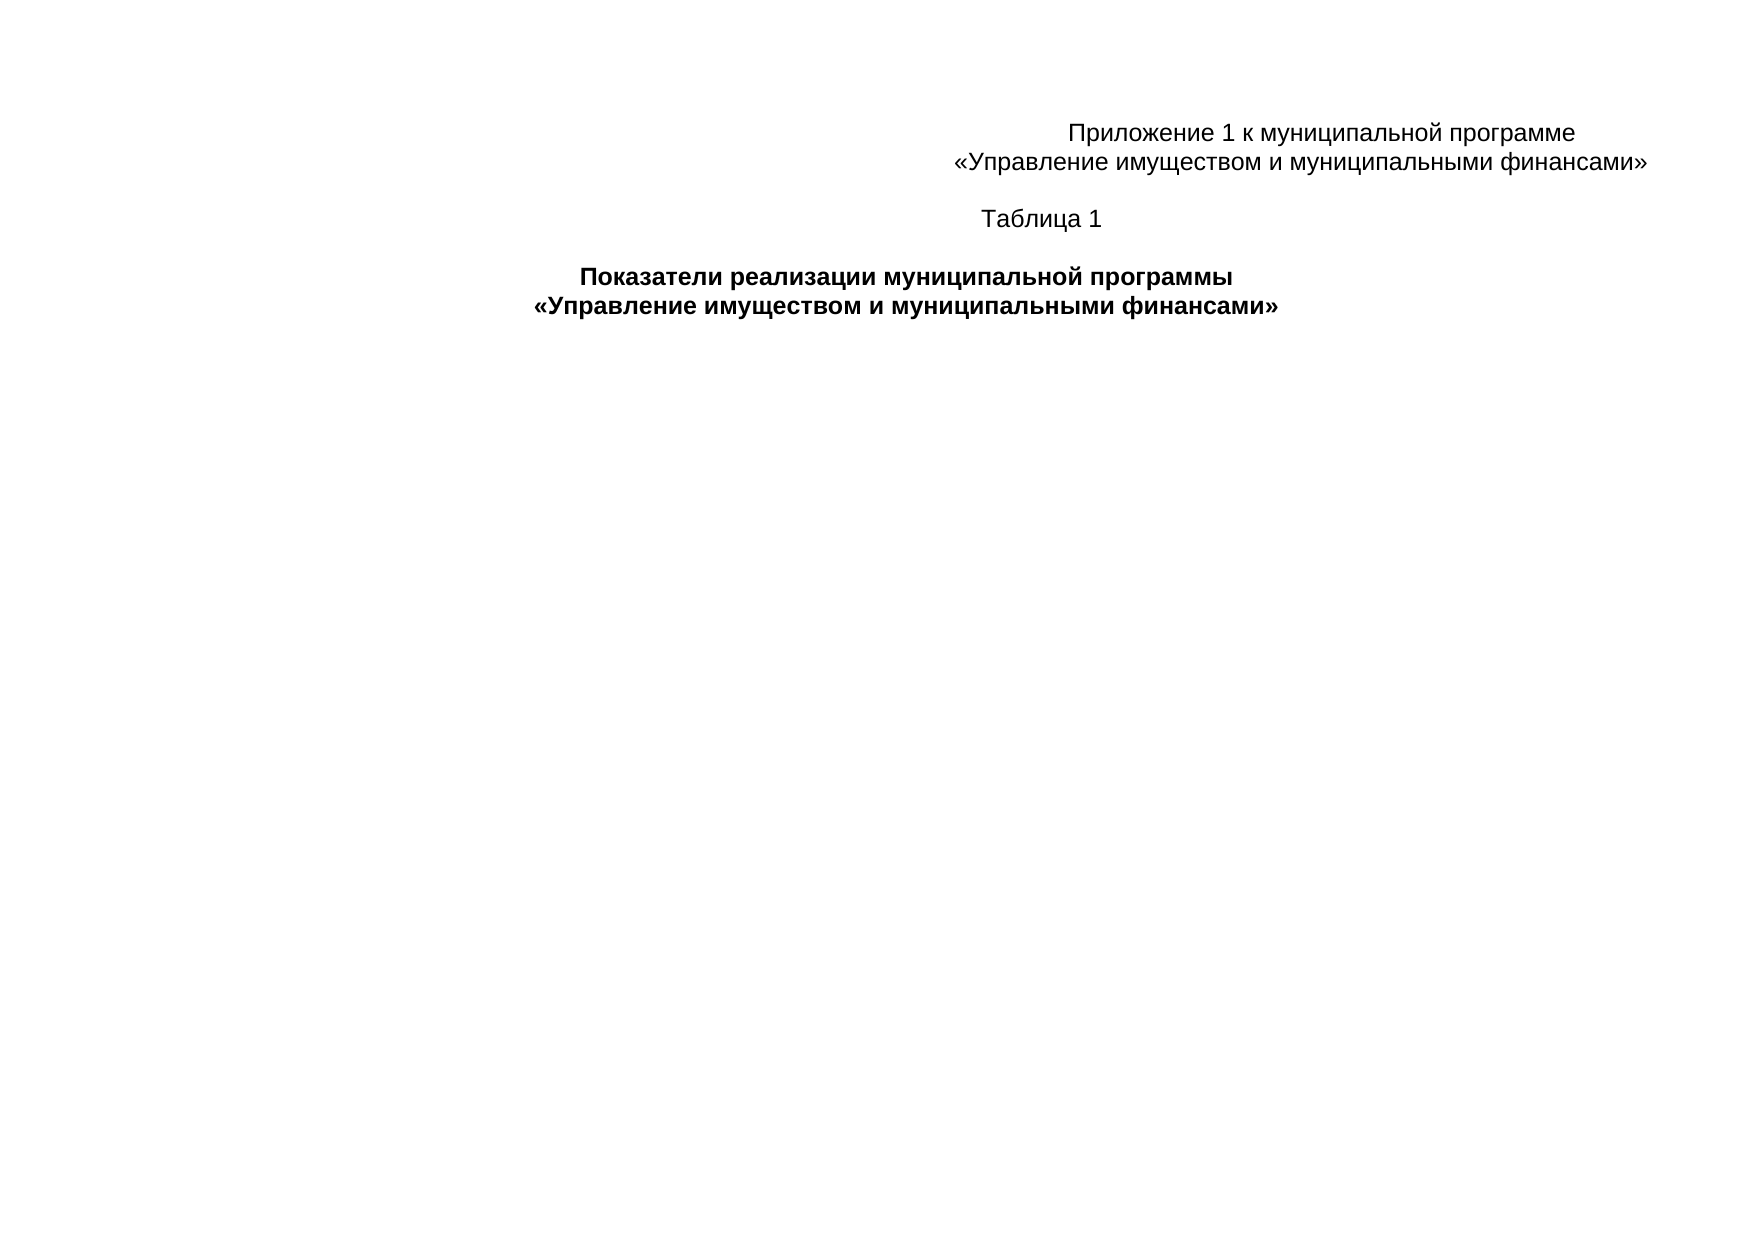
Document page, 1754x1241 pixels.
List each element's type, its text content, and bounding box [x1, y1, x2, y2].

text «Управление имуществом и муниципальными финансами» [118, 291, 1695, 319]
text «Управление имуществом и муниципальными финансами» [87, 147, 1754, 176]
text Показатели реализации муниципальной программы [118, 262, 1695, 291]
text Приложение 1 к муниципальной программе [193, 118, 1754, 147]
text Таблица 1 [87, 204, 1754, 233]
